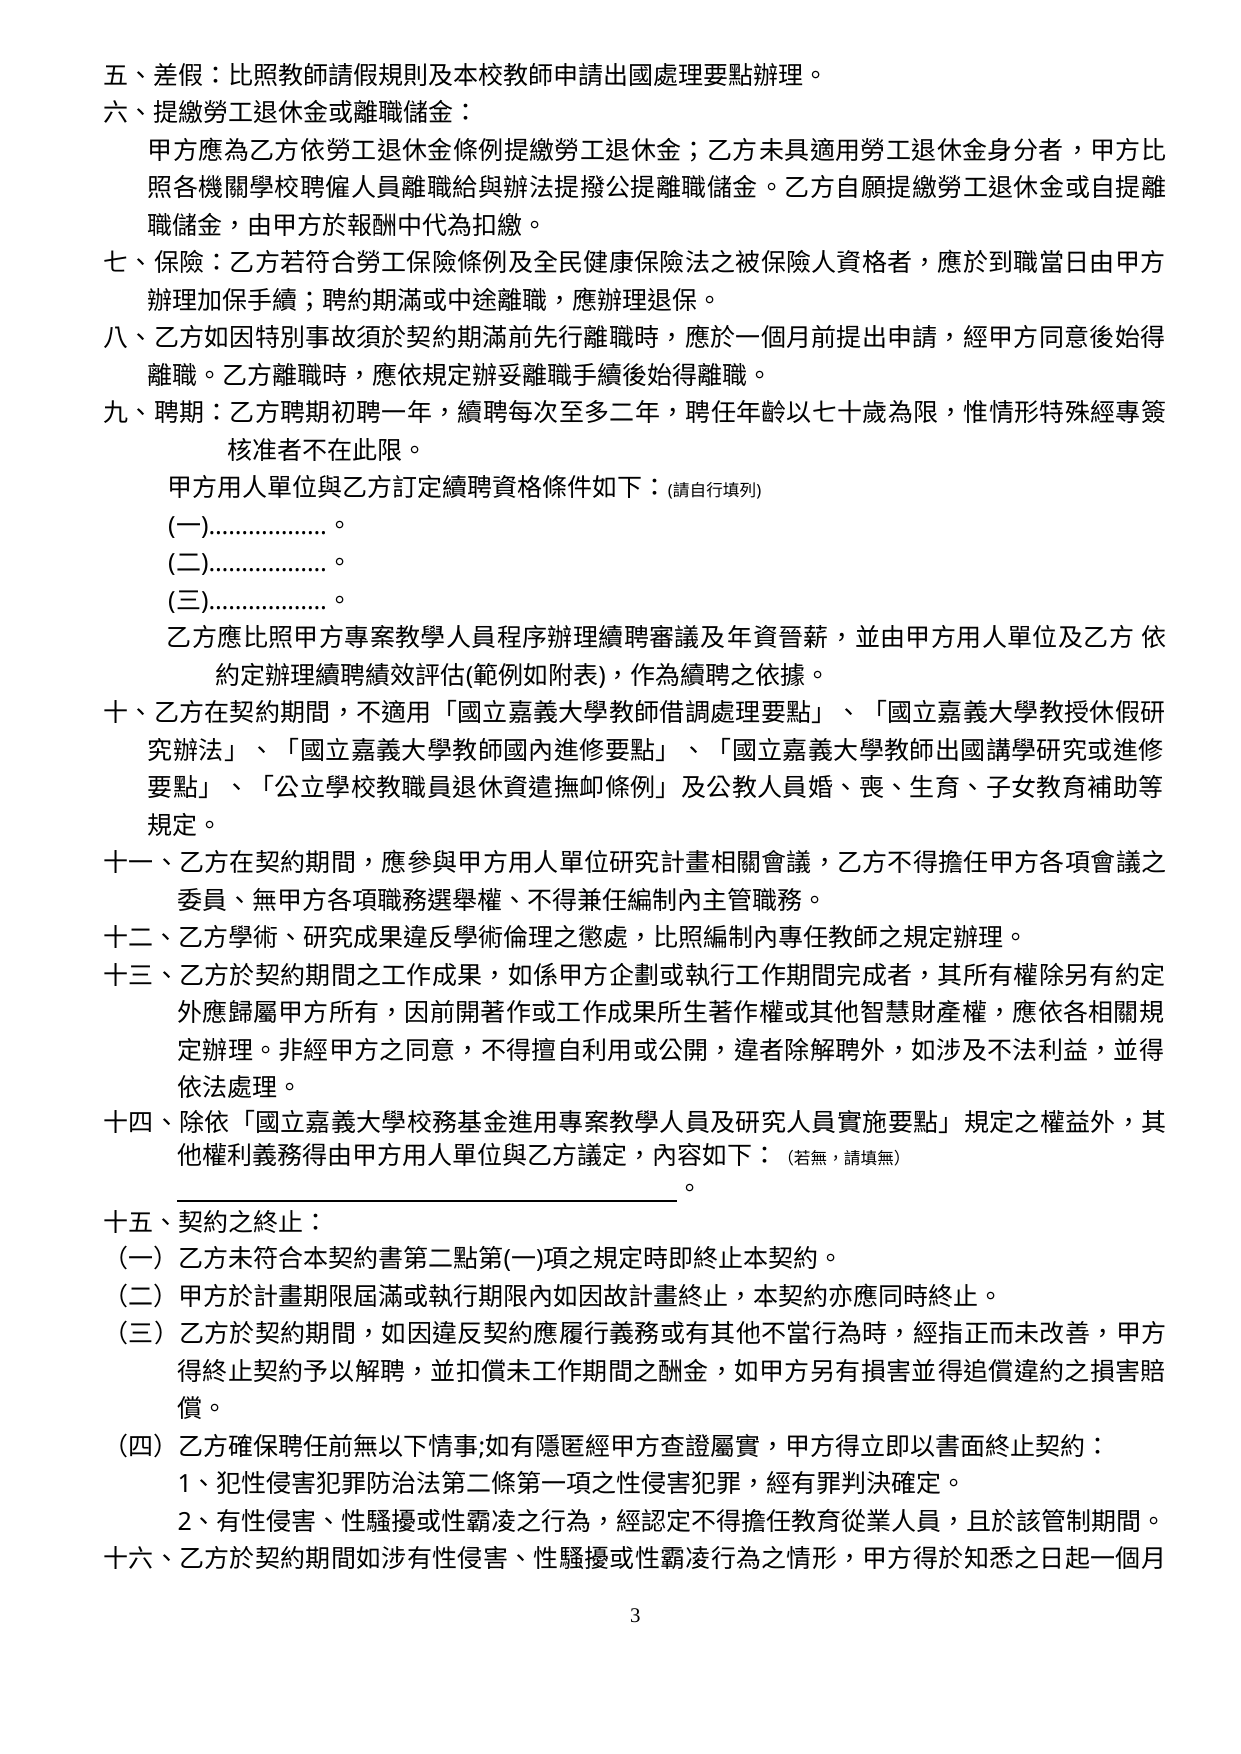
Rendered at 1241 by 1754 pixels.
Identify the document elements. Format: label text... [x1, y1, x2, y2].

text 甲方應為乙方依勞工退休金條例提繳勞工退休金；乙方未具適用勞工退休金身分者，甲方比照各機關學校聘僱人員離職給與辦法提撥公提離職儲金。乙方自願提繳勞工退休金或自提離職儲金，由甲方於報酬中代為扣繳。 [148, 129, 1166, 242]
text （三）乙方於契約期間，如因違反契約應履行義務或有其他不當行為時，經指正而未改善，甲方得終止契約予以解聘，並扣償未工作期間之酬金，如甲方另有損害並得追償違約之損害賠償。 [103, 1313, 1166, 1425]
text 2、有性侵害、性騷擾或性霸凌之行為，經認定不得擔任教育從業人員，且於該管制期間。 [177, 1500, 1166, 1538]
text 十一、乙方在契約期間，應參與甲方用人單位研究計畫相關會議，乙方不得擔任甲方各項會議之委員、無甲方各項職務選舉權、不得兼任編制內主管職務。 [103, 842, 1166, 917]
text (二)………………。 [103, 542, 1166, 579]
text 十三、乙方於契約期間之工作成果，如係甲方企劃或執行工作期間完成者，其所有權除另有約定外應歸屬甲方所有，因前開著作或工作成果所生著作權或其他智慧財產權，應依各相關規定辦理。非經甲方之同意，不得擅自利用或公開，違者除解聘外，如涉及不法利益，並得依法處理。 [103, 954, 1166, 1104]
text 十、乙方在契約期間，不適用「國立嘉義大學教師借調處理要點」、「國立嘉義大學教授休假研究辦法」、「國立嘉義大學教師國內進修要點」、「國立嘉義大學教師出國講學研究或進修要點」、「公立學校教職員退休資遣撫卹條例」及公教人員婚、喪、生育、子女教育補助等規定。 [103, 692, 1166, 842]
text 五、差假：比照教師請假規則及本校教師申請出國處理要點辦理。 [103, 54, 1166, 92]
text 甲方用人單位與乙方訂定續聘資格條件如下：(請自行填列) [109, 467, 1166, 504]
text 十四、除依「國立嘉義大學校務基金進用專案教學人員及研究人員實施要點」規定之權益外，其他權利義務得由甲方用人單位與乙方議定，內容如下：（若無，請填無） [103, 1104, 1166, 1171]
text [103, 1538, 1166, 1575]
text 八、乙方如因特別事故須於契約期滿前先行離職時，應於一個月前提出申請，經甲方同意後始得離職。乙方離職時，應依規定辦妥離職手續後始得離職。 [103, 317, 1166, 392]
text （四）乙方確保聘任前無以下情事;如有隱匿經甲方查證屬實，甲方得立即以書面終止契約： [103, 1425, 1166, 1463]
text （二）甲方於計畫期限屆滿或執行期限內如因故計畫終止，本契約亦應同時終止。 [103, 1275, 1166, 1313]
text 乙方應比照甲方專案教學人員程序辦理續聘審議及年資晉薪，並由甲方用人單位及乙方 依約定辦理續聘績效評估(範例如附表)，作為續聘之依據。 [103, 617, 1166, 692]
text 六、提繳勞工退休金或離職儲金： [103, 92, 1166, 129]
text 十五、契約之終止： [103, 1204, 1166, 1238]
text 十二、乙方學術、研究成果違反學術倫理之懲處，比照編制內專任教師之規定辦理。 [103, 917, 1166, 954]
text 1、犯性侵害犯罪防治法第二條第一項之性侵害犯罪，經有罪判決確定。 [177, 1463, 1166, 1500]
text 九、聘期：乙方聘期初聘一年，續聘每次至多二年，聘任年齡以七十歲為限，惟情形特殊經專簽核准者不在此限。 [103, 392, 1166, 467]
text 。 [177, 1171, 1166, 1204]
text （一）乙方未符合本契約書第二點第(一)項之規定時即終止本契約。 [103, 1238, 1166, 1275]
text (一)………………。 [103, 504, 1166, 542]
text 七、保險：乙方若符合勞工保險條例及全民健康保險法之被保險人資格者，應於到職當日由甲方辦理加保手續；聘約期滿或中途離職，應辦理退保。 [103, 242, 1166, 317]
text (三)………………。 [103, 579, 1166, 617]
